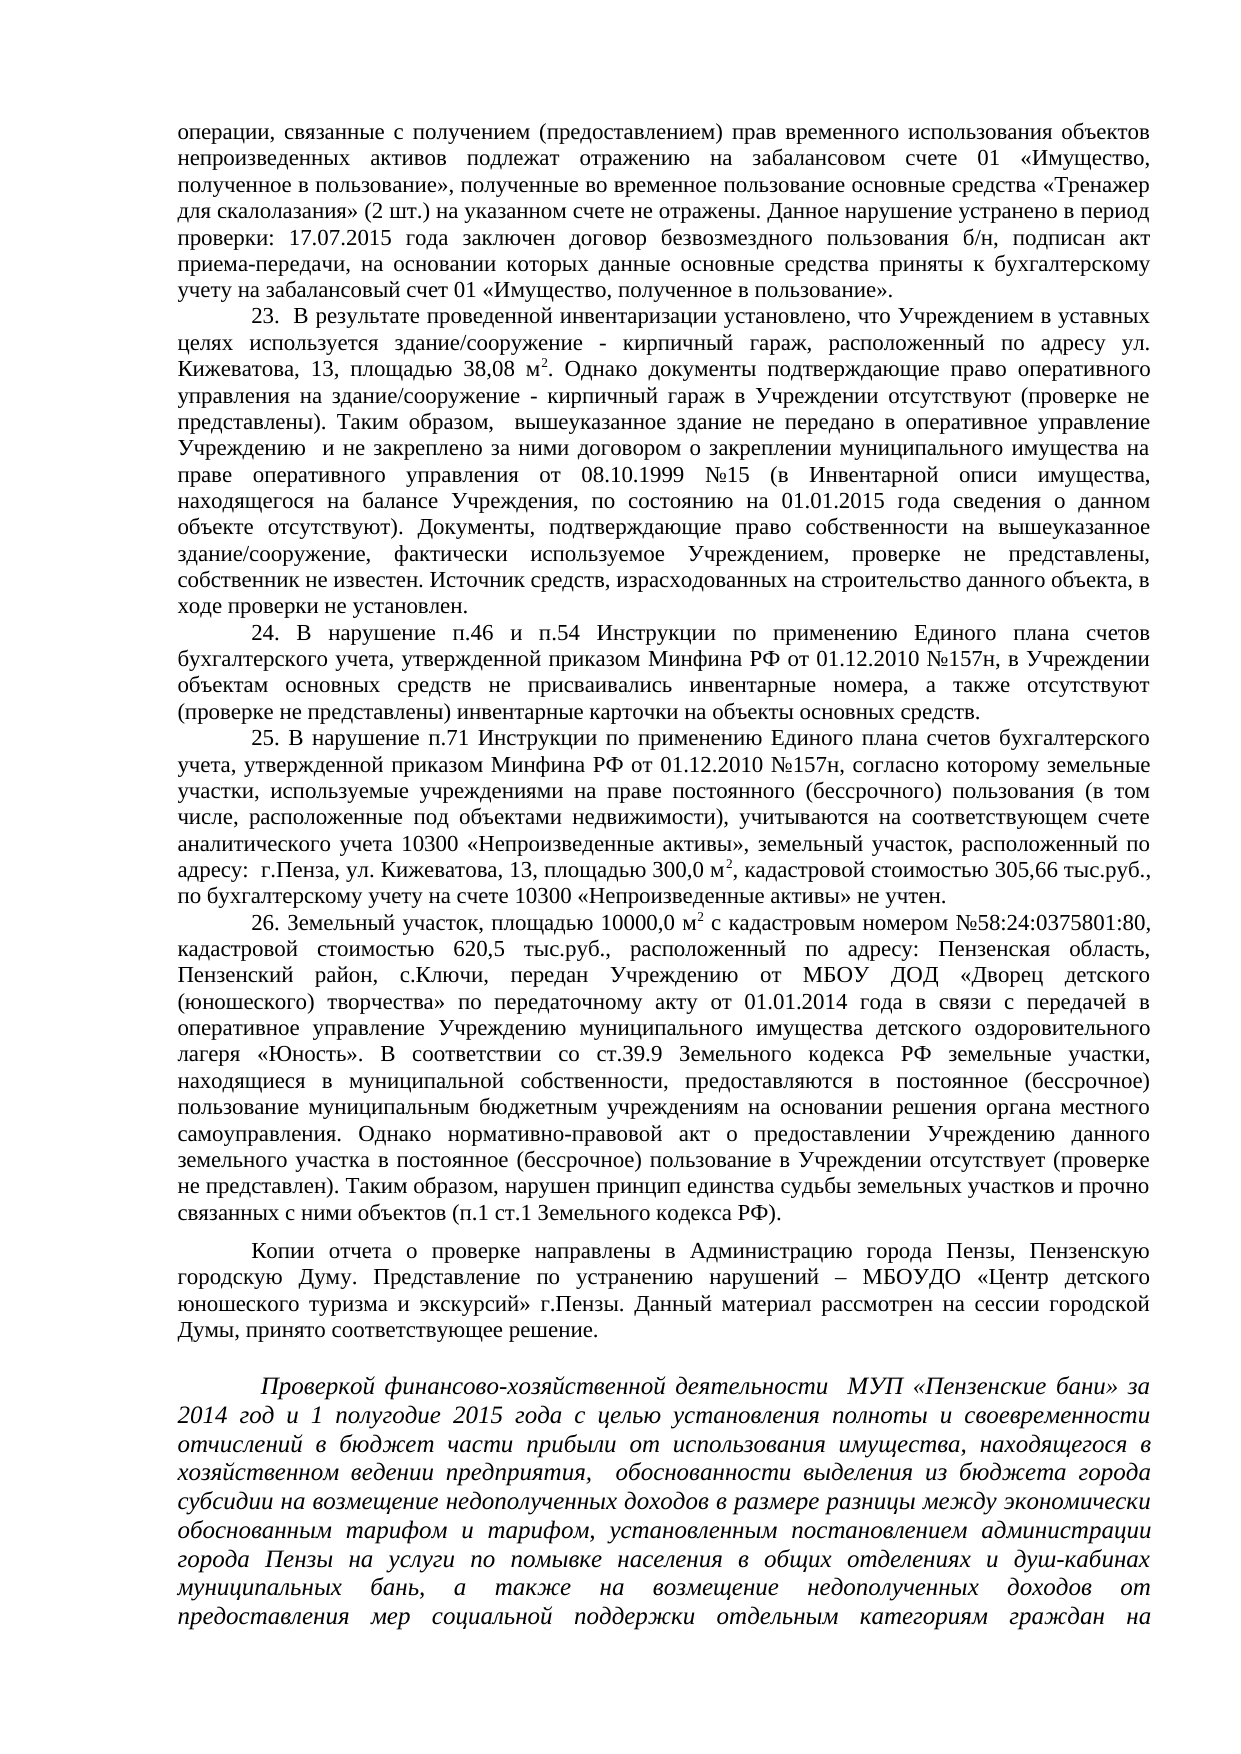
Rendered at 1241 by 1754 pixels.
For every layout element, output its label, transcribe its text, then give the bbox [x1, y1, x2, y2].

text 25. В нарушение п.71 Инструкции по применению Единого плана счетов бухгалтерского учета, утвержденной приказом Минфина РФ от 01.12.2010 №157н, согласно которому земельные участки, используемые учреждениями на праве постоянного (бессрочного) пользования (в том числе, расположенные под объектами недвижимости), учитываются на соответствующем счете аналитического учета 10300 «Непроизведенные активы», земельный участок, расположенный по адресу: г.Пенза, ул. Кижеватова, 13, площадью 300,0 м2, кадастровой стоимостью 305,66 тыс.руб., по бухгалтерскому учету на счете 10300 «Непроизведенные активы» не учтен. [177, 724, 1152, 909]
text 26. Земельный участок, площадью 10000,0 м2 с кадастровым номером №58:24:0375801:80, кадастровой стоимостью 620,5 тыс.руб., расположенный по адресу: Пензенская область, Пензенский район, с.Ключи, передан Учреждению от МБОУ ДОД «Дворец детского (юношеского) творчества» по передаточному акту от 01.01.2014 года в связи с передачей в оперативное управление Учреждению муниципального имущества детского оздоровительного лагеря «Юность». В соответствии со ст.39.9 Земельного кодекса РФ земельные участки, находящиеся в муниципальной собственности, предоставляются в постоянное (бессрочное) пользование муниципальным бюджетным учреждениям на основании решения органа местного самоуправления. Однако нормативно-правовой акт о предоставлении Учреждению данного земельного участка в постоянное (бессрочное) пользование в Учреждении отсутствует (проверке не представлен). Таким образом, нарушен принцип единства судьбы земельных участков и прочно связанных с ними объектов (п.1 ст.1 Земельного кодекса РФ). [177, 909, 1152, 1225]
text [175, 1371, 1152, 1630]
text 23. В результате проведенной инвентаризации установлено, что Учреждением в уставных целях используется здание/сооружение - кирпичный гараж, расположенный по адресу ул. Кижеватова, 13, площадью 38,08 м2. Однако документы подтверждающие право оперативного управления на здание/сооружение - кирпичный гараж в Учреждении отсутствуют (проверке не представлены). Таким образом, вышеуказанное здание не передано в оперативное управление Учреждению и не закреплено за ними договором о закреплении муниципального имущества на праве оперативного управления от 08.10.1999 №15 (в Инвентарной описи имущества, находящегося на балансе Учреждения, по состоянию на 01.01.2015 года сведения о данном объекте отсутствуют). Документы, подтверждающие право собственности на вышеуказанное здание/сооружение, фактически используемое Учреждением, проверке не представлены, собственник не известен. Источник средств, израсходованных на строительство данного объекта, в ходе проверки не установлен. [177, 303, 1152, 619]
text 24. В нарушение п.46 и п.54 Инструкции по применению Единого плана счетов бухгалтерского учета, утвержденной приказом Минфина РФ от 01.12.2010 №157н, в Учреждении объектам основных средств не присваивались инвентарные номера, а также отсутствуют (проверке не представлены) инвентарные карточки на объекты основных средств. [177, 619, 1152, 724]
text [177, 118, 1152, 303]
text Копии отчета о проверке направлены в Администрацию города Пензы, Пензенскую городскую Думу. Представление по устранению нарушений – МБОУДО «Центр детского юношеского туризма и экскурсий» г.Пензы. Данный материал рассмотрен на сессии городской Думы, принято соответствующее решение. [177, 1237, 1152, 1342]
